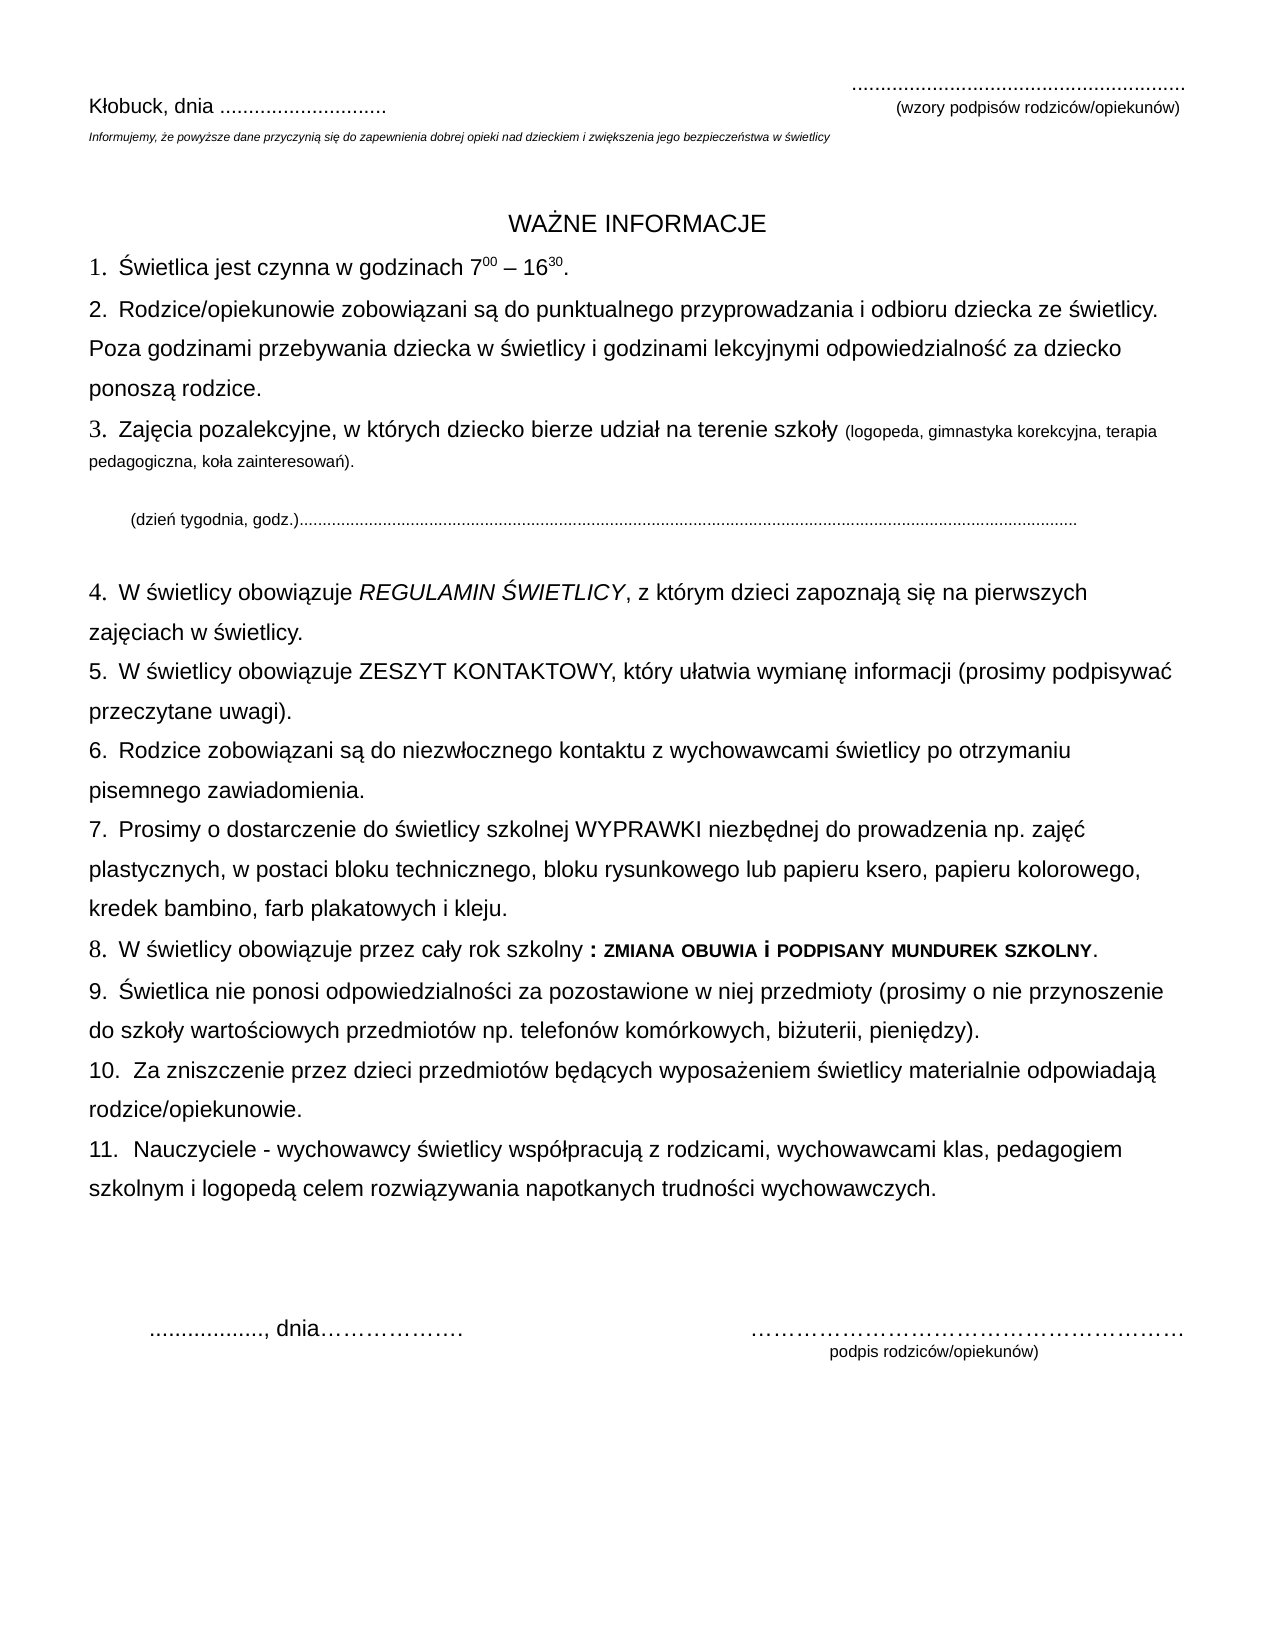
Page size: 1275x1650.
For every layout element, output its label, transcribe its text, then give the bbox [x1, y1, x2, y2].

text Kłobuck, dnia ............................. (wzory podpisów rodziców/opiekunów) [89, 94, 1186, 118]
text Informujemy, że powyższe dane przyczynią się do zapewnienia dobrej opieki nad dzieckiem i zwiększenia jego bezpieczeństwa w świetlicy [89, 130, 1186, 154]
list Za zniszczenie przez dzieci przedmiotów będących wyposażeniem świetlicy materialnie odpowiadają rodzice/opiekunowie. [89, 1057, 1186, 1122]
text WAŻNE INFORMACJE [89, 209, 1186, 238]
list Zajęcia pozalekcyjne, w których dziecko bierze udział na terenie szkoły (logopeda, gimnastyka korekcyjna, terapia pedagogiczna, koła zainteresowań). [89, 414, 1186, 471]
text .................., dnia………………. ………………………………………………… [89, 1315, 1186, 1342]
list Prosimy o dostarczenie do świetlicy szkolnej WYPRAWKI niezbędnej do prowadzenia np. zajęć plastycznych, w postaci bloku technicznego, bloku rysunkowego lub papieru ksero, papieru kolorowego, kredek bambino, farb plakatowych i kleju. [89, 816, 1186, 921]
list Rodzice zobowiązani są do niezwłocznego kontaktu z wychowawcami świetlicy po otrzymaniu pisemnego zawiadomienia. [89, 737, 1186, 803]
list Nauczyciele - wychowawcy świetlicy współpracują z rodzicami, wychowawcami klas, pedagogiem szkolnym i logopedą celem rozwiązywania napotkanych trudności wychowawczych. [89, 1136, 1186, 1201]
list W świetlicy obowiązuje ZESZYT KONTAKTOWY, który ułatwia wymianę informacji (prosimy podpisywać przeczytane uwagi). [89, 658, 1186, 724]
list W świetlicy obowiązuje przez cały rok szkolny : zmiana obuwia i podpisany mundurek szkolny. [89, 934, 1186, 963]
list Rodzice/opiekunowie zobowiązani są do punktualnego przyprowadzania i odbioru dziecka ze świetlicy. Poza godzinami przebywania dziecka w świetlicy i godzinami lekcyjnymi odpowiedzialność za dziecko ponoszą rodzice. [89, 296, 1186, 401]
list W świetlicy obowiązuje REGULAMIN ŚWIETLICY, z którym dzieci zapoznają się na pierwszych zajęciach w świetlicy. [89, 577, 1186, 645]
text .......................................................... [199, 70, 1186, 94]
text podpis rodziców/opiekunów) [89, 1342, 1186, 1361]
list Świetlica jest czynna w godzinach 700 – 1630. [89, 252, 1186, 281]
list Świetlica nie ponosi odpowiedzialności za pozostawione w niej przedmioty (prosimy o nie przynoszenie do szkoły wartościowych przedmiotów np. telefonów komórkowych, biżuterii, pieniędzy). [89, 978, 1186, 1043]
text (dzień tygodnia, godz.)........................................................................................................................................................................ [126, 510, 1186, 529]
